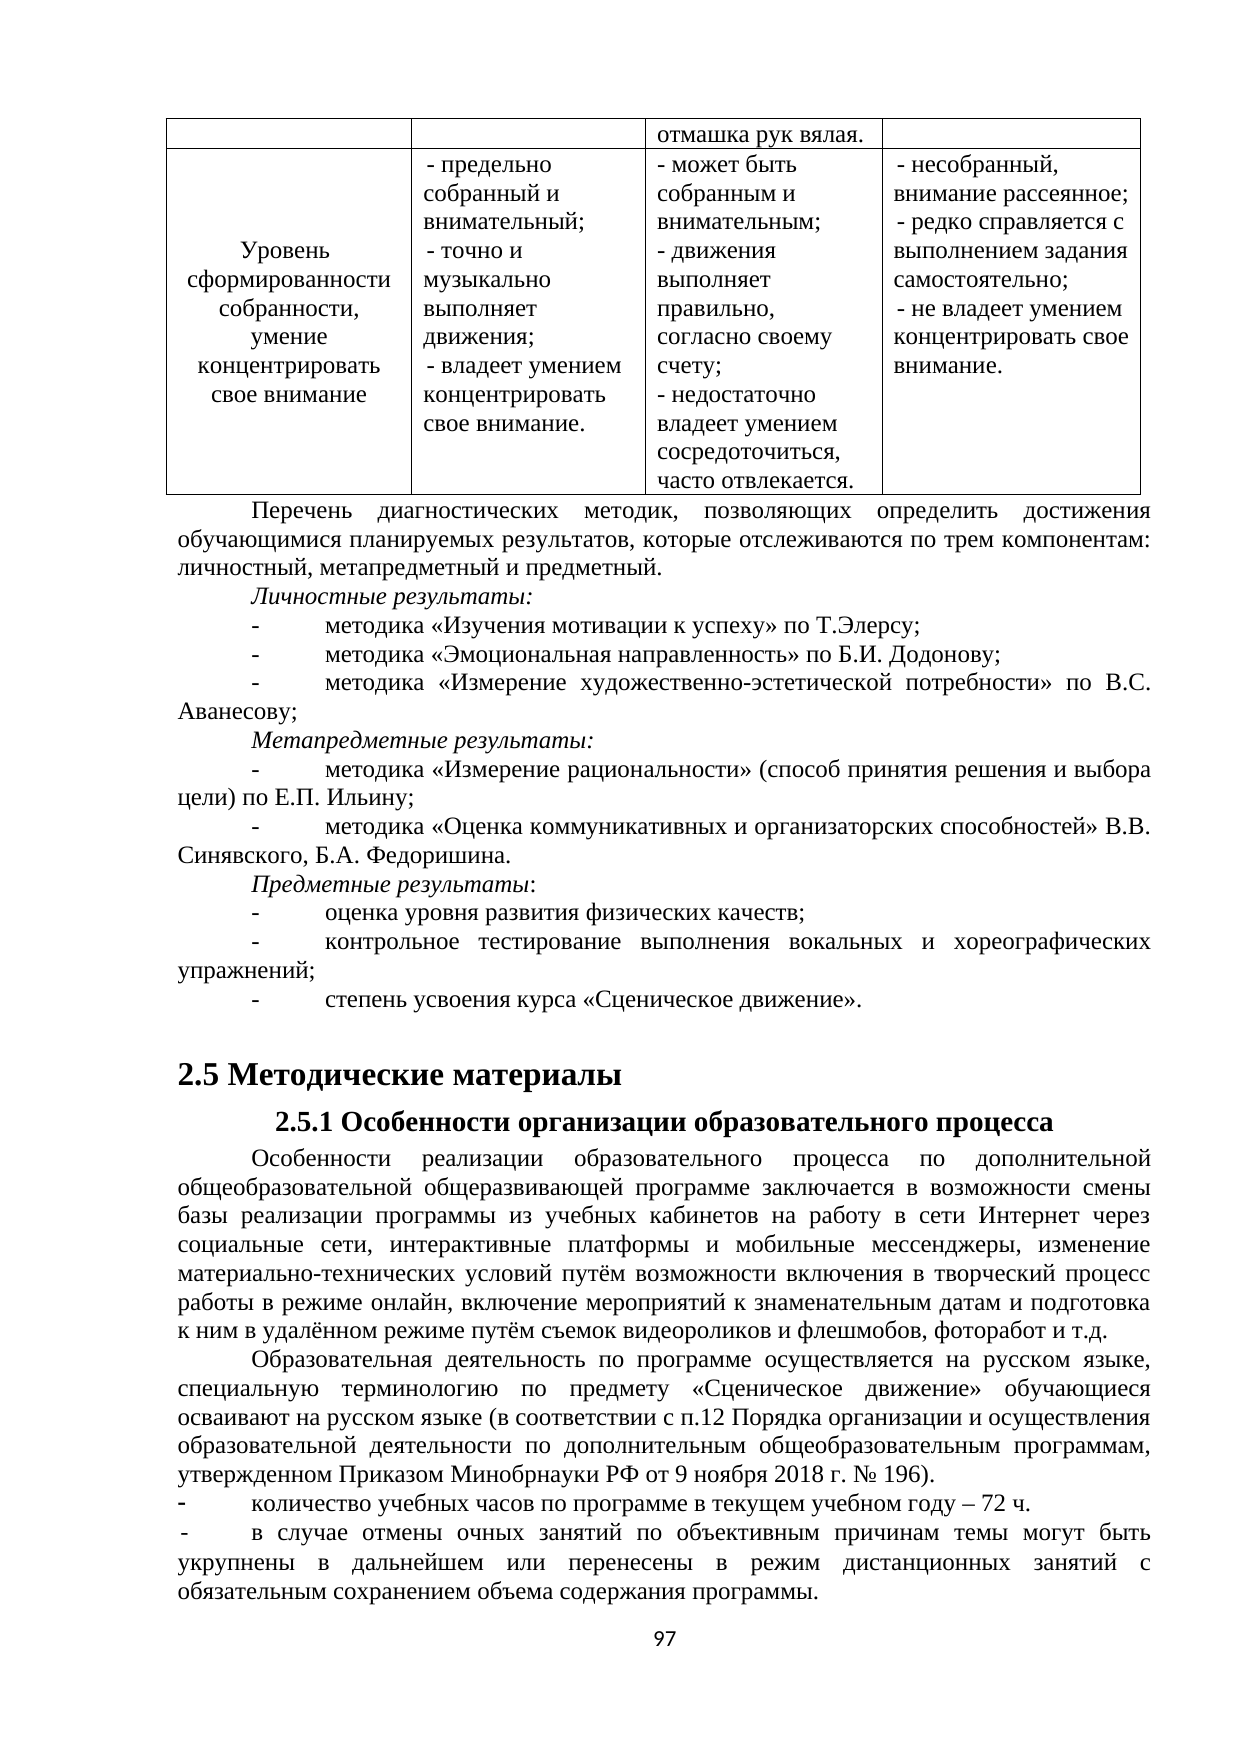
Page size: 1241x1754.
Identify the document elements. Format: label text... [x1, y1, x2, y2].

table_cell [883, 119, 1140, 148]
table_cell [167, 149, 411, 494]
text Особенности реализации образовательного процесса по дополнительной общеобразовательной общеразвивающей программе заключается в возможности смены базы реализации программы из учебных кабинетов на работу в сети Интернет через социальные сети, интерактивные платформы и мобильные мессенджеры, изменение материально-технических условий путём возможности включения в творческий процесс работы в режиме онлайн, включение мероприятий к знаменательным датам и подготовка к ним в удалённом режиме путём съемок видеороликов и флешмобов, фоторабот и т.д. [177, 1143, 1152, 1344]
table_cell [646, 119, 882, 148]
list оценка уровня развития физических качеств; [177, 897, 1152, 926]
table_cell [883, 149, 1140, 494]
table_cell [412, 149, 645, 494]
text Перечень диагностических методик, позволяющих определить достижения обучающимися планируемых результатов, которые отслеживаются по трем компонентам: личностный, метапредметный и предметный. [177, 495, 1152, 581]
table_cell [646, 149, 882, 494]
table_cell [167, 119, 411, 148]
text Образовательная деятельность по программе осуществляется на русском языке, специальную терминологию по предмету «Сценическое движение» обучающиеся осваивают на русском языке (в соответствии с п.12 Порядка организации и осуществления образовательной деятельности по дополнительным общеобразовательным программам, утвержденном Приказом Минобрнауки РФ от 9 ноября 2018 г. № 196). [177, 1344, 1152, 1488]
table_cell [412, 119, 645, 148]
list в случае отмены очных занятий по объективным причинам темы могут быть укрупнены в дальнейшем или перенесены в режим дистанционных занятий с обязательным сохранением объема содержания программы. [177, 1517, 1152, 1604]
list методика «Эмоциональная направленность» по Б.И. Додонову; [177, 639, 1152, 667]
list контрольное тестирование выполнения вокальных и хореографических упражнений; [177, 926, 1152, 984]
list методика «Измерение художественно-эстетической потребности» по В.С. Аванесову; [177, 667, 1152, 725]
list степень усвоения курса «Сценическое движение». [177, 984, 1152, 1012]
list методика «Изучения мотивации к успеху» по Т.Элерсу; [177, 610, 1152, 639]
text Личностные результаты: [177, 581, 1152, 610]
text Метапредметные результаты: [177, 725, 1152, 754]
subtitle 2.5.1 Особенности организации образовательного процесса [177, 1104, 1152, 1138]
list методика «Измерение рациональности» (способ принятия решения и выбора цели) по Е.П. Ильину; [177, 754, 1152, 811]
subtitle 2.5 Методические материалы [177, 1054, 1152, 1092]
list методика «Оценка коммуникативных и организаторских способностей» В.В. Синявского, Б.А. Федоришина. [177, 811, 1152, 869]
list количество учебных часов по программе в текущем учебном году – 72 ч. [177, 1488, 1152, 1517]
text Предметные результаты: [177, 869, 1152, 897]
